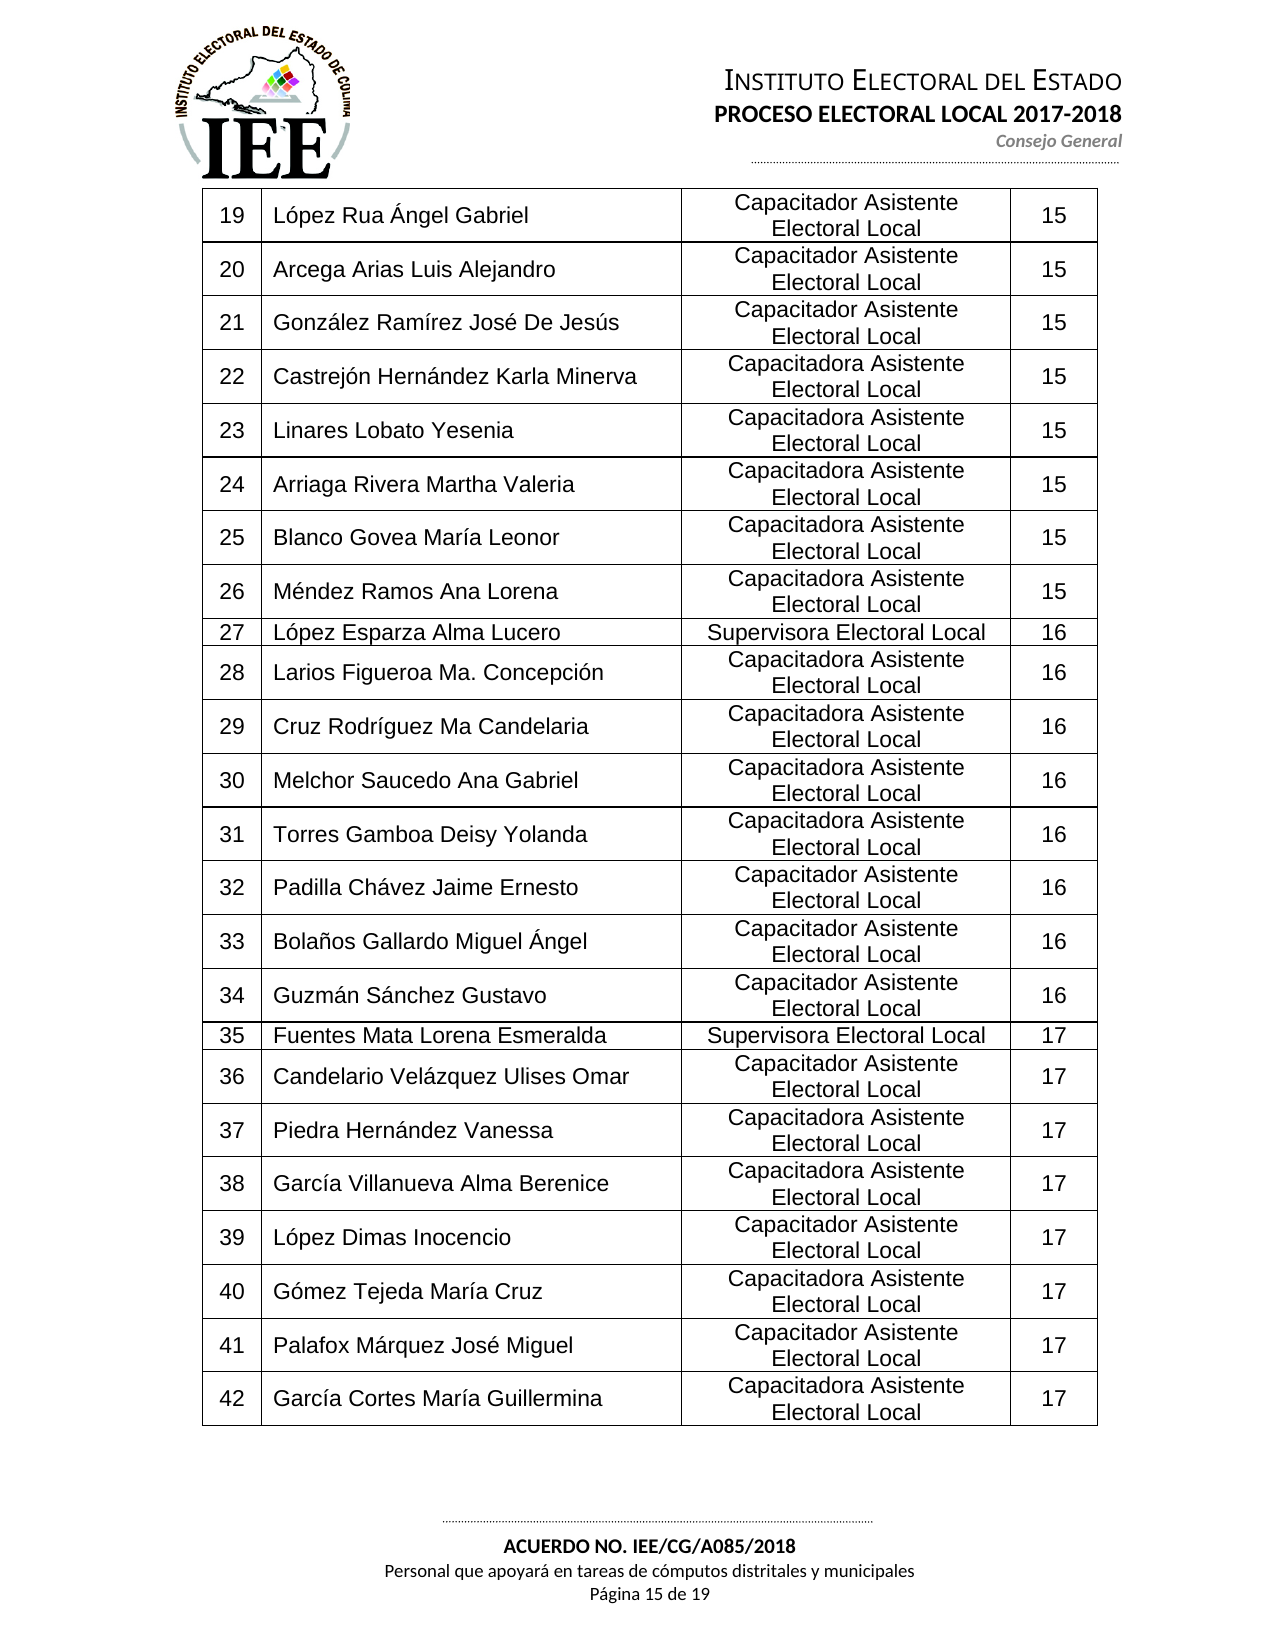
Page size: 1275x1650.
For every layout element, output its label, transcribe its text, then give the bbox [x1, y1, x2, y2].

table_cell 39 [203, 1211, 261, 1264]
table_cell 16 [1011, 861, 1097, 914]
picture [175, 26, 350, 186]
table_cell López Esparza Alma Lucero [262, 619, 681, 645]
table_cell 16 [1011, 646, 1097, 699]
table_cell Padilla Chávez Jaime Ernesto [262, 861, 681, 914]
table_cell Cruz Rodríguez Ma Candelaria [262, 700, 681, 753]
table_cell Supervisora Electoral Local [682, 1023, 1010, 1049]
table_cell González Ramírez José De Jesús [262, 296, 681, 349]
table_cell 27 [203, 619, 261, 645]
table_cell Capacitadora Asistente Electoral Local [682, 1157, 1010, 1210]
table_cell 16 [1011, 700, 1097, 753]
table_cell Capacitadora Asistente Electoral Local [682, 458, 1010, 510]
table_cell Capacitadora Asistente Electoral Local [682, 1265, 1010, 1317]
table_cell Blanco Govea María Leonor [262, 511, 681, 564]
table_cell Capacitadora Asistente Electoral Local [682, 404, 1010, 456]
table_cell Torres Gamboa Deisy Yolanda [262, 808, 681, 860]
table_cell Castrejón Hernández Karla Minerva [262, 350, 681, 403]
table_cell 21 [203, 296, 261, 349]
table_cell 17 [1011, 1372, 1097, 1425]
table_cell Capacitador Asistente Electoral Local [682, 1050, 1010, 1102]
table_cell Linares Lobato Yesenia [262, 404, 681, 456]
table_cell Capacitador Asistente Electoral Local [682, 189, 1010, 241]
table_cell 17 [1011, 1265, 1097, 1317]
table_cell Supervisora Electoral Local [682, 619, 1010, 645]
table_cell Capacitadora Asistente Electoral Local [682, 1372, 1010, 1425]
table_cell 15 [1011, 296, 1097, 349]
table_cell 41 [203, 1319, 261, 1371]
table_cell García Villanueva Alma Berenice [262, 1157, 681, 1210]
table_cell 22 [203, 350, 261, 403]
table_cell García Cortes María Guillermina [262, 1372, 681, 1425]
table_cell 16 [1011, 969, 1097, 1021]
table_cell 36 [203, 1050, 261, 1102]
table_cell Melchor Saucedo Ana Gabriel [262, 754, 681, 806]
table_cell 20 [203, 243, 261, 295]
table_cell Larios Figueroa Ma. Concepción [262, 646, 681, 699]
table_cell 15 [1011, 189, 1097, 241]
table_cell 37 [203, 1104, 261, 1156]
table_cell Capacitadora Asistente Electoral Local [682, 1104, 1010, 1156]
table_cell 30 [203, 754, 261, 806]
table_cell 15 [1011, 243, 1097, 295]
table_cell 29 [203, 700, 261, 753]
table_cell 17 [1011, 1023, 1097, 1049]
table_cell 40 [203, 1265, 261, 1317]
table_cell 24 [203, 458, 261, 510]
table_cell 16 [1011, 754, 1097, 806]
table_cell 33 [203, 915, 261, 968]
table_cell 17 [1011, 1319, 1097, 1371]
table_cell Méndez Ramos Ana Lorena [262, 565, 681, 618]
table_cell 42 [203, 1372, 261, 1425]
table_cell 16 [1011, 915, 1097, 968]
table_cell Capacitadora Asistente Electoral Local [682, 754, 1010, 806]
table_cell Piedra Hernández Vanessa [262, 1104, 681, 1156]
table_cell Guzmán Sánchez Gustavo [262, 969, 681, 1021]
table_cell 25 [203, 511, 261, 564]
table_cell Bolaños Gallardo Miguel Ángel [262, 915, 681, 968]
table_cell Arcega Arias Luis Alejandro [262, 243, 681, 295]
table_cell Capacitador Asistente Electoral Local [682, 969, 1010, 1021]
table_cell Capacitadora Asistente Electoral Local [682, 808, 1010, 860]
table_cell Candelario Velázquez Ulises Omar [262, 1050, 681, 1102]
table_cell Capacitador Asistente Electoral Local [682, 861, 1010, 914]
table_cell 35 [203, 1023, 261, 1049]
table_cell Capacitadora Asistente Electoral Local [682, 511, 1010, 564]
table_cell Capacitadora Asistente Electoral Local [682, 350, 1010, 403]
table_cell Capacitadora Asistente Electoral Local [682, 700, 1010, 753]
table_cell 17 [1011, 1157, 1097, 1210]
table_cell 31 [203, 808, 261, 860]
table_cell 26 [203, 565, 261, 618]
table_cell 32 [203, 861, 261, 914]
table_cell Capacitador Asistente Electoral Local [682, 1319, 1010, 1371]
table_cell 38 [203, 1157, 261, 1210]
table_cell López Dimas Inocencio [262, 1211, 681, 1264]
table_cell Fuentes Mata Lorena Esmeralda [262, 1023, 681, 1049]
table_cell 17 [1011, 1050, 1097, 1102]
table_cell López Rua Ángel Gabriel [262, 189, 681, 241]
table_cell 34 [203, 969, 261, 1021]
table_cell 28 [203, 646, 261, 699]
table_cell 17 [1011, 1211, 1097, 1264]
table_cell 23 [203, 404, 261, 456]
table_cell Capacitador Asistente Electoral Local [682, 243, 1010, 295]
table_cell 15 [1011, 565, 1097, 618]
table_cell Capacitador Asistente Electoral Local [682, 915, 1010, 968]
table_cell 17 [1011, 1104, 1097, 1156]
table_cell Capacitadora Asistente Electoral Local [682, 646, 1010, 699]
table_cell 16 [1011, 619, 1097, 645]
table_cell Capacitador Asistente Electoral Local [682, 1211, 1010, 1264]
table_cell Arriaga Rivera Martha Valeria [262, 458, 681, 510]
table_cell Palafox Márquez José Miguel [262, 1319, 681, 1371]
table_cell 19 [203, 189, 261, 241]
table_cell 16 [1011, 808, 1097, 860]
table_cell 15 [1011, 404, 1097, 456]
table_cell Gómez Tejeda María Cruz [262, 1265, 681, 1317]
table_cell 15 [1011, 511, 1097, 564]
table_cell Capacitador Asistente Electoral Local [682, 296, 1010, 349]
table_cell 15 [1011, 350, 1097, 403]
table_cell 15 [1011, 458, 1097, 510]
table_cell Capacitadora Asistente Electoral Local [682, 565, 1010, 618]
